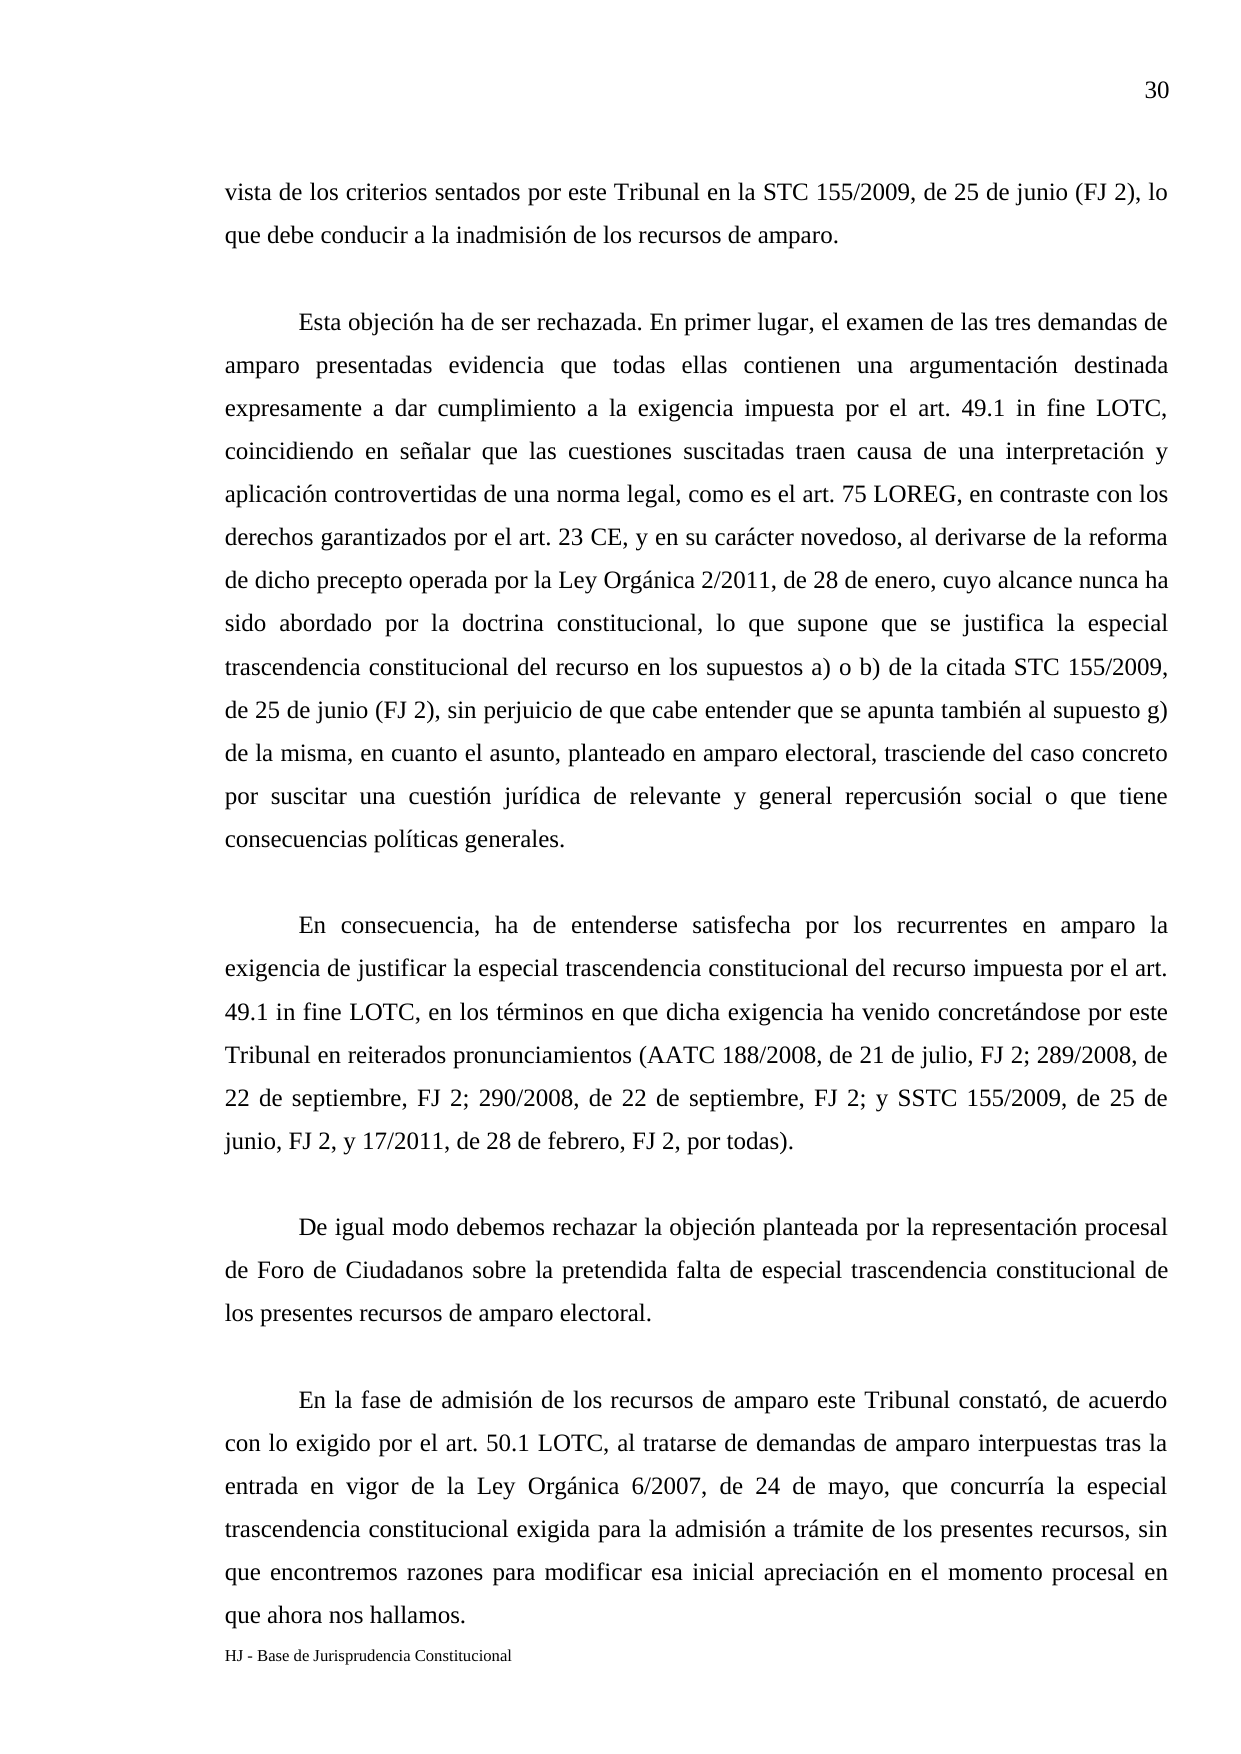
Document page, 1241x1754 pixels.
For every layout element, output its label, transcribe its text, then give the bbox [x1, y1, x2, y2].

text De igual modo debemos rechazar la objeción planteada por la representación procesal de Foro de Ciudadanos sobre la pretendida falta de especial trascendencia constitucional de los presentes recursos de amparo electoral. [224, 1212, 1169, 1327]
text Esta objeción ha de ser rechazada. En primer lugar, el examen de las tres demandas de amparo presentadas evidencia que todas ellas contienen una argumentación destinada expresamente a dar cumplimiento a la exigencia impuesta por el art. 49.1 in fine LOTC, coincidiendo en señalar que las cuestiones suscitadas traen causa de una interpretación y aplicación controvertidas de una norma legal, como es el art. 75 LOREG, en contraste con los derechos garantizados por el art. 23 CE, y en su carácter novedoso, al derivarse de la reforma de dicho precepto operada por la Ley Orgánica 2/2011, de 28 de enero, cuyo alcance nunca ha sido abordado por la doctrina constitucional, lo que supone que se justifica la especial trascendencia constitucional del recurso en los supuestos a) o b) de la citada STC 155/2009, de 25 de junio (FJ 2), sin perjuicio de que cabe entender que se apunta también al supuesto g) de la misma, en cuanto el asunto, planteado en amparo electoral, trasciende del caso concreto por suscitar una cuestión jurídica de relevante y general repercusión social o que tiene consecuencias políticas generales. [224, 307, 1169, 853]
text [224, 177, 1169, 249]
text En consecuencia, ha de entenderse satisfecha por los recurrentes en amparo la exigencia de justificar la especial trascendencia constitucional del recurso impuesta por el art. 49.1 in fine LOTC, en los términos en que dicha exigencia ha venido concretándose por este Tribunal en reiterados pronunciamientos (AATC 188/2008, de 21 de julio, FJ 2; 289/2008, de 22 de septiembre, FJ 2; 290/2008, de 22 de septiembre, FJ 2; y SSTC 155/2009, de 25 de junio, FJ 2, y 17/2011, de 28 de febrero, FJ 2, por todas). [224, 910, 1169, 1155]
text En la fase de admisión de los recursos de amparo este Tribunal constató, de acuerdo con lo exigido por el art. 50.1 LOTC, al tratarse de demandas de amparo interpuestas tras la entrada en vigor de la Ley Orgánica 6/2007, de 24 de mayo, que concurría la especial trascendencia constitucional exigida para la admisión a trámite de los presentes recursos, sin que encontremos razones para modificar esa inicial apreciación en el momento procesal en que ahora nos hallamos. [224, 1385, 1169, 1629]
